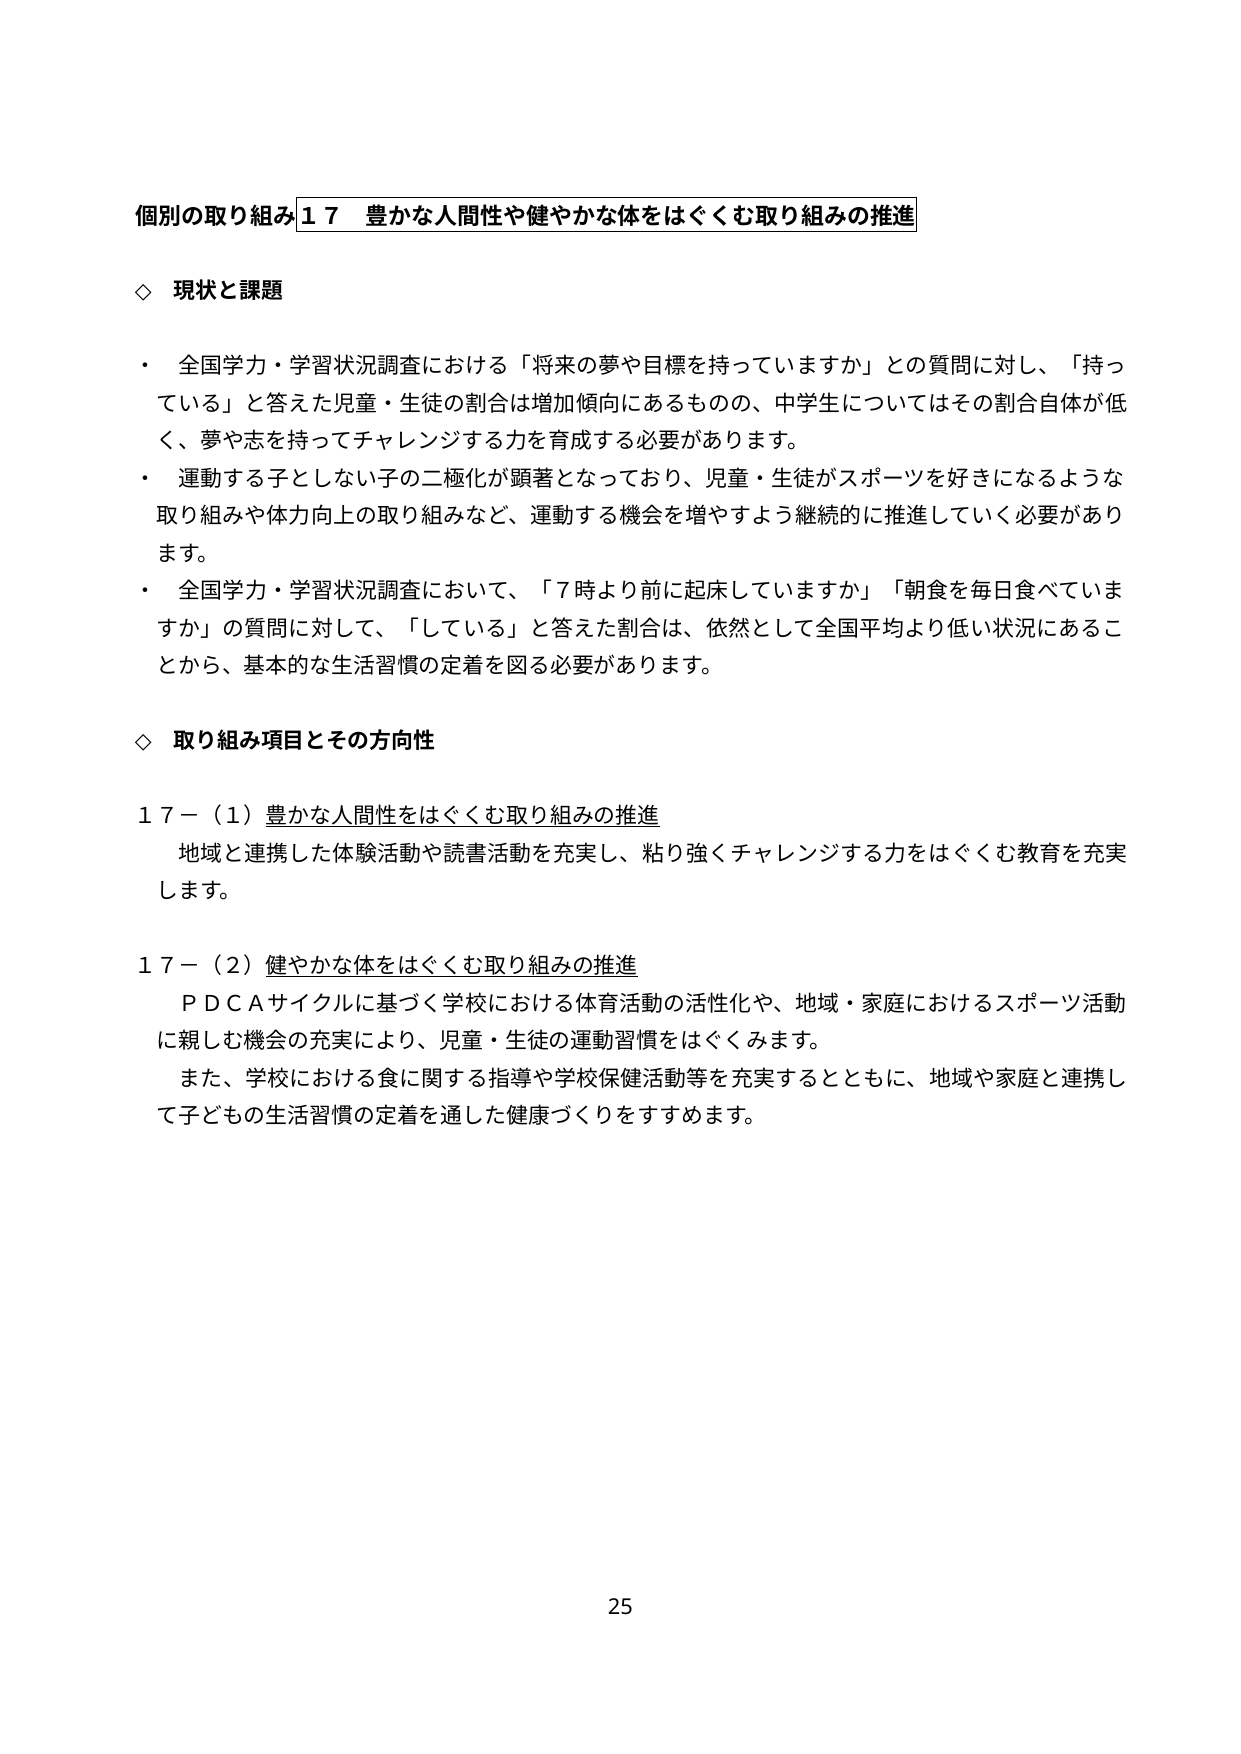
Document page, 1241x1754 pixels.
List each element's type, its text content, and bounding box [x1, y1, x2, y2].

text ◇ 取り組み項目とその方向性 [112, 721, 1128, 758]
text 個別の取り組み１７ 豊かな人間性や健やかな体をはぐくむ取り組みの推進 [112, 196, 1128, 233]
text １７－（１）豊かな人間性をはぐくむ取り組みの推進 [112, 796, 1128, 833]
text ・ 全国学力・学習状況調査における「将来の夢や目標を持っていますか」との質問に対し、「持っている」と答えた児童・生徒の割合は増加傾向にあるものの、中学生についてはその割合自体が低く、夢や志を持ってチャレンジする力を育成する必要があります。 [134, 346, 1128, 458]
text ・ 運動する子としない子の二極化が顕著となっており、児童・生徒がスポーツを好きになるような取り組みや体力向上の取り組みなど、運動する機会を増やすよう継続的に推進していく必要があります。 [134, 458, 1128, 571]
text また、学校における食に関する指導や学校保健活動等を充実するとともに、地域や家庭と連携して子どもの生活習慣の定着を通した健康づくりをすすめます。 [112, 1058, 1128, 1133]
text ◇ 現状と課題 [112, 271, 1128, 308]
text １７－（２）健やかな体をはぐくむ取り組みの推進 [112, 946, 1128, 983]
text 地域と連携した体験活動や読書活動を充実し、粘り強くチャレンジする力をはぐくむ教育を充実します。 [156, 833, 1128, 908]
text ＰＤＣＡサイクルに基づく学校における体育活動の活性化や、地域・家庭におけるスポーツ活動に親しむ機会の充実により、児童・生徒の運動習慣をはぐくみます。 [112, 983, 1128, 1058]
text ・ 全国学力・学習状況調査において、「７時より前に起床していますか」「朝食を毎日食べていますか」の質問に対して、「している」と答えた割合は、依然として全国平均より低い状況にあることから、基本的な生活習慣の定着を図る必要があります。 [134, 571, 1128, 683]
